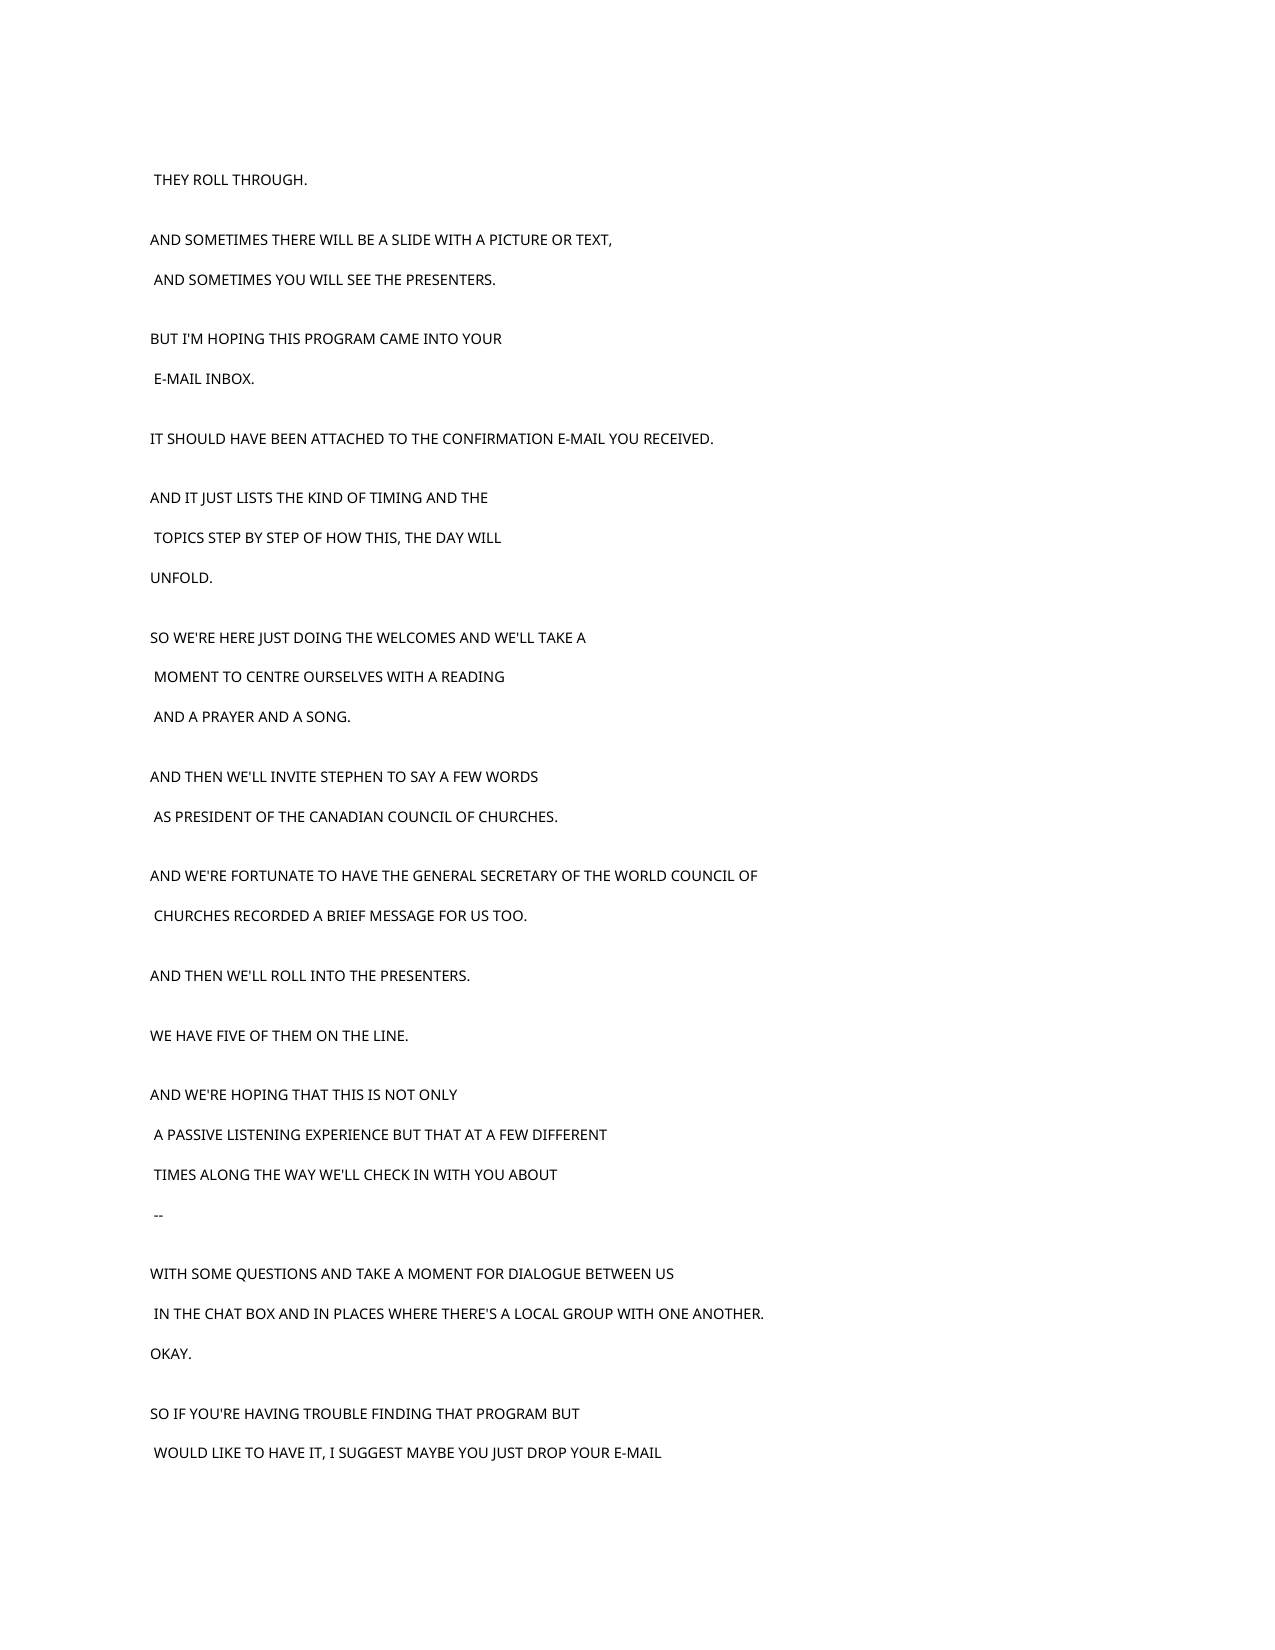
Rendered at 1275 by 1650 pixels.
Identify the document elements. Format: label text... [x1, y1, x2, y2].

text BUT I'M HOPING THIS PROGRAM CAME INTO YOUR [150, 329, 1125, 349]
text AND WE'RE FORTUNATE TO HAVE THE GENERAL SECRETARY OF THE WORLD COUNCIL OF [150, 866, 1125, 886]
text AND THEN WE'LL ROLL INTO THE PRESENTERS. [150, 966, 1125, 986]
text AND SOMETIMES THERE WILL BE A SLIDE WITH A PICTURE OR TEXT, [150, 229, 1125, 249]
text THEY ROLL THROUGH. [150, 170, 1125, 190]
text WOULD LIKE TO HAVE IT, I SUGGEST MAYBE YOU JUST DROP YOUR E-MAIL [150, 1443, 1125, 1463]
text TIMES ALONG THE WAY WE'LL CHECK IN WITH YOU ABOUT [150, 1165, 1125, 1184]
text IN THE CHAT BOX AND IN PLACES WHERE THERE'S A LOCAL GROUP WITH ONE ANOTHER. [150, 1304, 1125, 1324]
text CHURCHES RECORDED A BRIEF MESSAGE FOR US TOO. [150, 906, 1125, 926]
text SO IF YOU'RE HAVING TROUBLE FINDING THAT PROGRAM BUT [150, 1403, 1125, 1423]
text AND WE'RE HOPING THAT THIS IS NOT ONLY [150, 1085, 1125, 1105]
text TOPICS STEP BY STEP OF HOW THIS, THE DAY WILL [150, 528, 1125, 548]
text SO WE'RE HERE JUST DOING THE WELCOMES AND WE'LL TAKE A [150, 627, 1125, 647]
text AND THEN WE'LL INVITE STEPHEN TO SAY A FEW WORDS [150, 767, 1125, 787]
text AND IT JUST LISTS THE KIND OF TIMING AND THE [150, 488, 1125, 508]
text E-MAIL INBOX. [150, 369, 1125, 389]
text A PASSIVE LISTENING EXPERIENCE BUT THAT AT A FEW DIFFERENT [150, 1125, 1125, 1145]
text WE HAVE FIVE OF THEM ON THE LINE. [150, 1025, 1125, 1045]
text IT SHOULD HAVE BEEN ATTACHED TO THE CONFIRMATION E-MAIL YOU RECEIVED. [150, 428, 1125, 448]
text UNFOLD. [150, 568, 1125, 588]
text OKAY. [150, 1344, 1125, 1364]
text -- [150, 1204, 1125, 1224]
text WITH SOME QUESTIONS AND TAKE A MOMENT FOR DIALOGUE BETWEEN US [150, 1264, 1125, 1284]
text MOMENT TO CENTRE OURSELVES WITH A READING [150, 667, 1125, 687]
text AND A PRAYER AND A SONG. [150, 707, 1125, 727]
text AND SOMETIMES YOU WILL SEE THE PRESENTERS. [150, 269, 1125, 289]
text AS PRESIDENT OF THE CANADIAN COUNCIL OF CHURCHES. [150, 807, 1125, 826]
